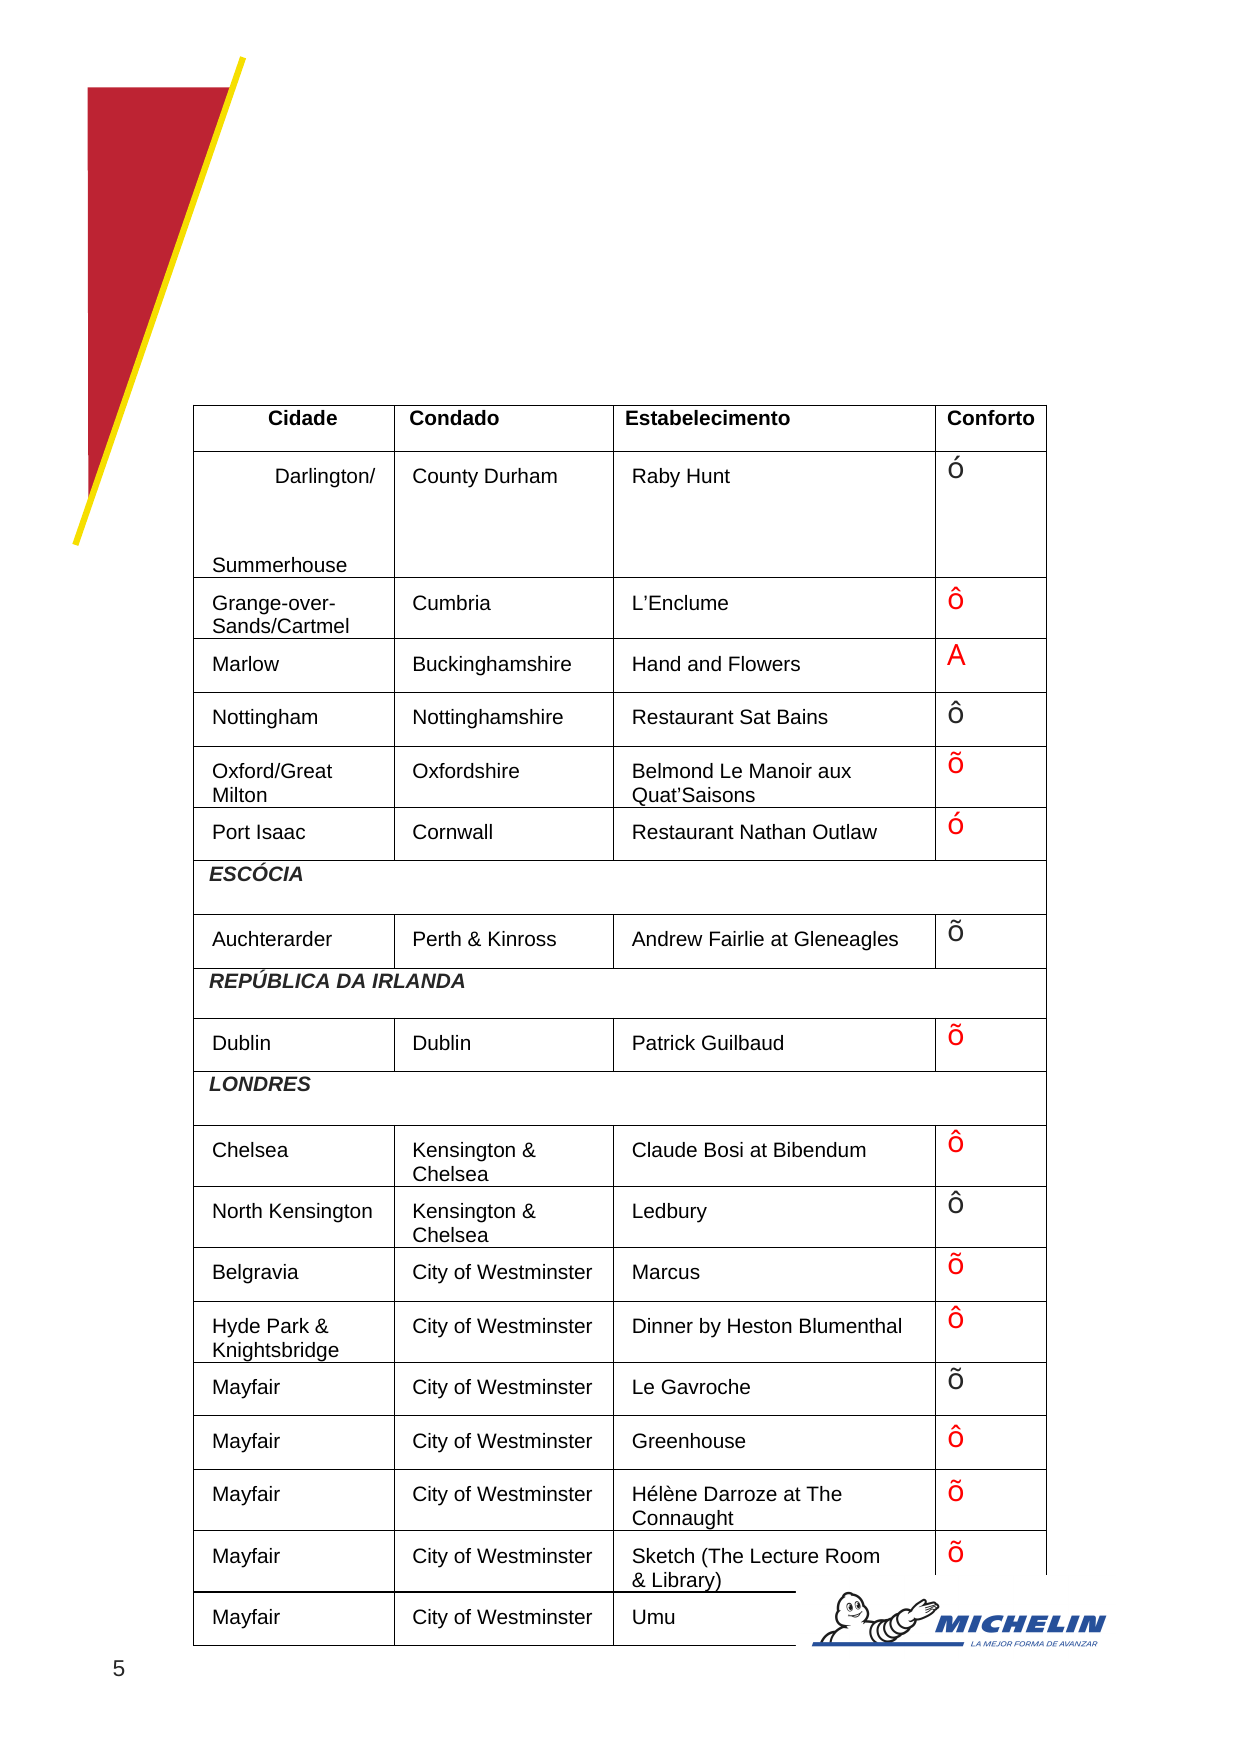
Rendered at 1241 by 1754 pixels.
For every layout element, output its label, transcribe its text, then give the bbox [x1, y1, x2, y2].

table_cell Mayfair [194, 1593, 394, 1645]
table_cell City of Westminster [395, 1363, 613, 1415]
table_cell ó [936, 452, 1046, 577]
table_cell Mayfair [194, 1416, 394, 1469]
table_cell Belgravia [194, 1248, 394, 1301]
picture [795, 1575, 1117, 1659]
table_cell Sketch (The Lecture Room & Library) [614, 1531, 935, 1591]
table_cell Andrew Fairlie at Gleneagles [614, 915, 935, 968]
table_cell Mayfair [194, 1363, 394, 1415]
table_cell Hélène Darroze at The Connaught [614, 1470, 935, 1530]
table_cell õ [936, 1248, 1046, 1301]
table_cell Chelsea [194, 1126, 394, 1186]
table_cell Mayfair [194, 1470, 394, 1530]
table_cell City of Westminster [395, 1416, 613, 1469]
table_cell Restaurant Sat Bains [614, 693, 935, 746]
table_cell ô [936, 1126, 1046, 1186]
table_cell Dublin [395, 1019, 613, 1071]
table_cell Mayfair [194, 1531, 394, 1591]
table_cell õ [936, 1470, 1046, 1530]
table_cell Oxfordshire [395, 747, 613, 807]
table_cell City of Westminster [395, 1248, 613, 1301]
table_cell Hand and Flowers [614, 639, 935, 692]
table_cell Restaurant Nathan Outlaw [614, 808, 935, 860]
table_header Cidade [194, 406, 394, 451]
table_cell ESCÓCIA [194, 861, 1046, 914]
table_cell Auchterarder [194, 915, 394, 968]
table_cell Nottingham [194, 693, 394, 746]
table_cell County Durham [395, 452, 613, 577]
table_header Estabelecimento [614, 406, 935, 451]
table_cell Port Isaac [194, 808, 394, 860]
table_cell Raby Hunt [614, 452, 935, 577]
table_cell õ [936, 1531, 1046, 1575]
table_cell Hyde Park & Knightsbridge [194, 1302, 394, 1362]
table_cell Nottinghamshire [395, 693, 613, 746]
table_cell City of Westminster [395, 1302, 613, 1362]
table_cell Kensington & Chelsea [395, 1126, 613, 1186]
table_cell Grange-over-Sands/Cartmel [194, 578, 394, 638]
table_header Condado [395, 406, 613, 451]
table_cell Ledbury [614, 1187, 935, 1247]
table_cell Darlington/ Summerhouse [194, 452, 394, 577]
table_cell õ [936, 915, 1046, 968]
table_cell Marlow [194, 639, 394, 692]
table_cell City of Westminster [395, 1593, 613, 1645]
table_cell Cornwall [395, 808, 613, 860]
table_cell ô [936, 693, 1046, 746]
table_cell õ [936, 1019, 1046, 1071]
table_cell Oxford/Great Milton [194, 747, 394, 807]
table_cell õ [936, 747, 1046, 807]
table_cell LONDRES [194, 1072, 1046, 1125]
table_cell Perth & Kinross [395, 915, 613, 968]
table_cell City of Westminster [395, 1531, 613, 1591]
table_cell ó [936, 808, 1046, 860]
table_cell Le Gavroche [614, 1363, 935, 1415]
table_cell L’Enclume [614, 578, 935, 638]
table_cell REPÚBLICA DA IRLANDA [194, 969, 1046, 1017]
table_cell ô [936, 1416, 1046, 1469]
table_cell Buckinghamshire [395, 639, 613, 692]
table_cell Cumbria [395, 578, 613, 638]
table_cell Umu [614, 1593, 795, 1645]
table_cell City of Westminster [395, 1470, 613, 1530]
table_cell A [936, 639, 1046, 692]
table_cell Claude Bosi at Bibendum [614, 1126, 935, 1186]
table_cell Dinner by Heston Blumenthal [614, 1302, 935, 1362]
table_cell ô [936, 1302, 1046, 1362]
table_cell Belmond Le Manoir aux Quat’Saisons [614, 747, 935, 807]
table_header Conforto [936, 406, 1046, 451]
table_cell North Kensington [194, 1187, 394, 1247]
table_cell Greenhouse [614, 1416, 935, 1469]
table_cell Kensington & Chelsea [395, 1187, 613, 1247]
table_cell ô [936, 578, 1046, 638]
table_cell Dublin [194, 1019, 394, 1071]
table_cell Marcus [614, 1248, 935, 1301]
table_cell õ [936, 1363, 1046, 1415]
table_cell Patrick Guilbaud [614, 1019, 935, 1071]
table_cell ô [936, 1187, 1046, 1247]
